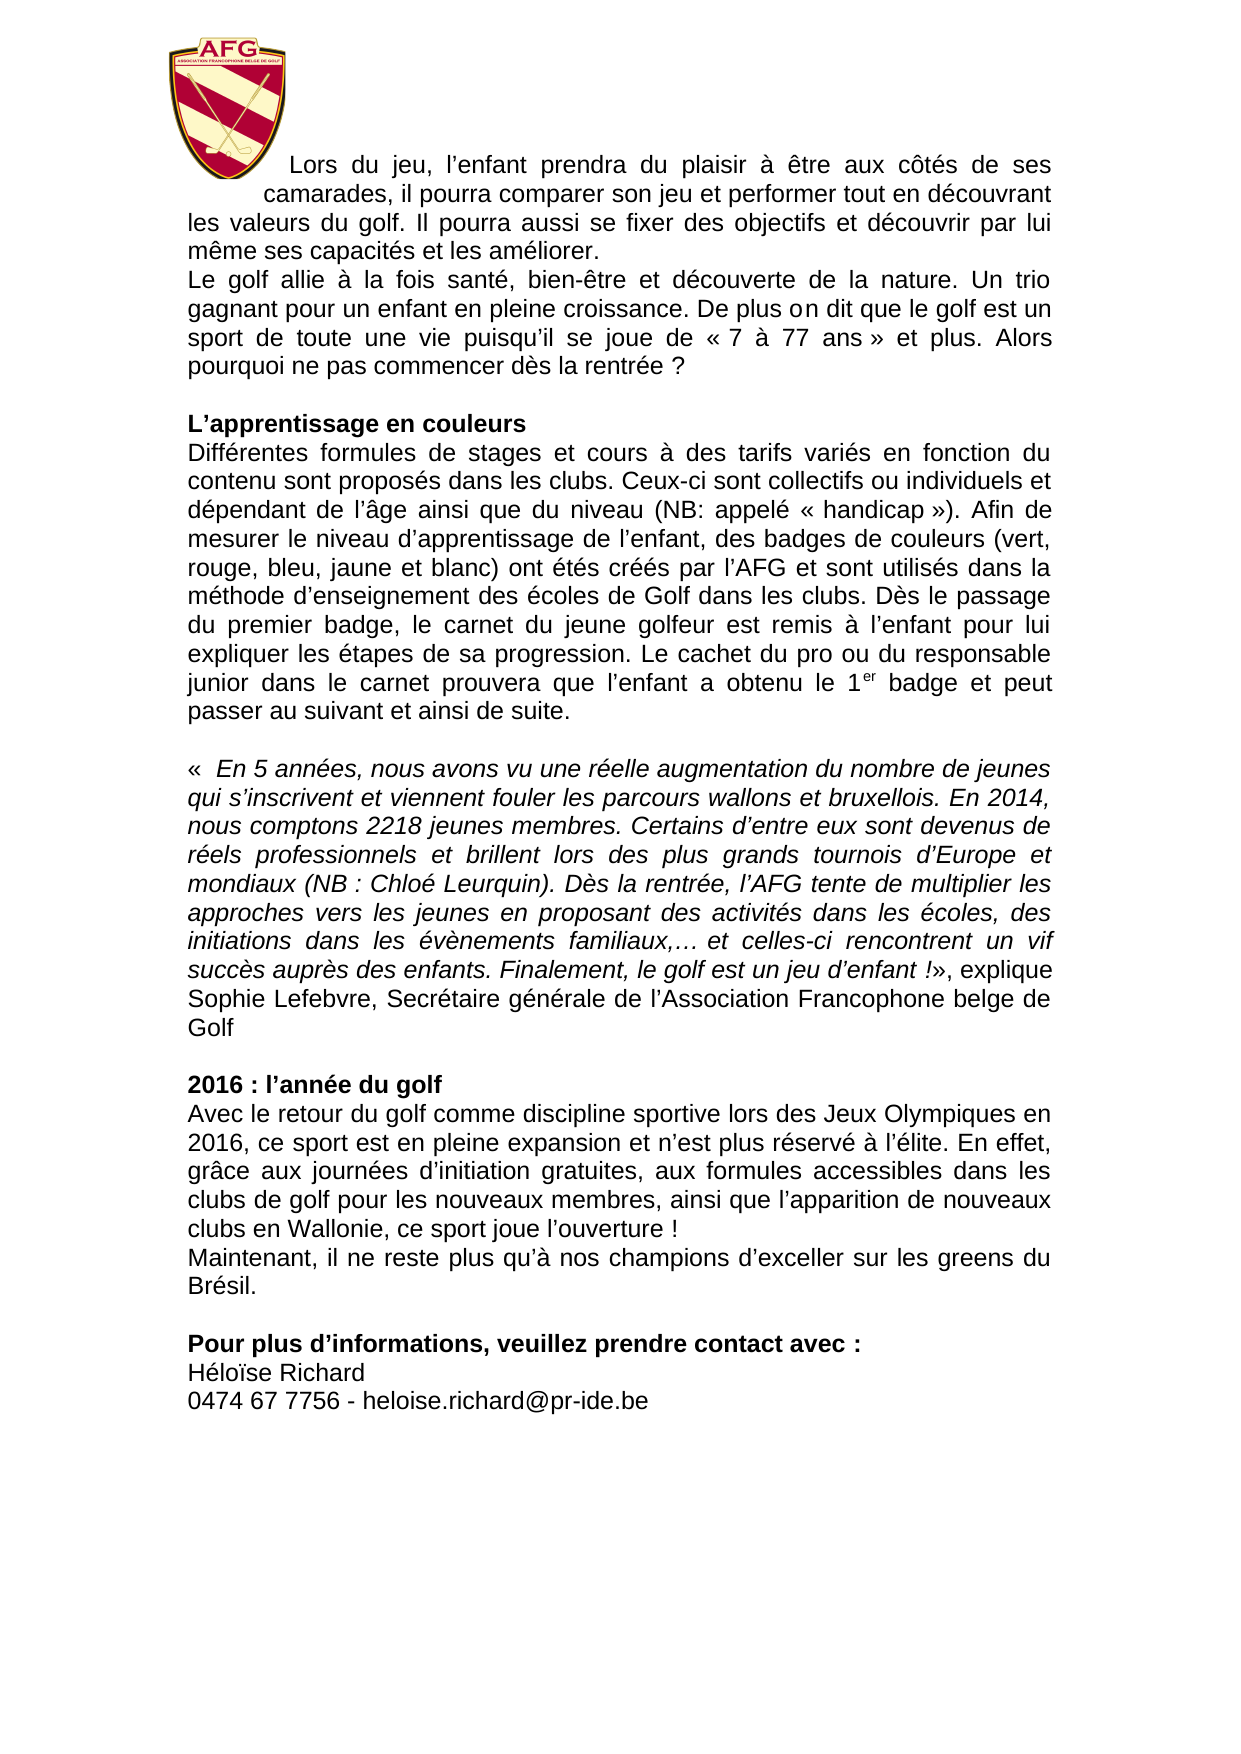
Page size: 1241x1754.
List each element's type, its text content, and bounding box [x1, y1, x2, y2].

picture [168, 37, 286, 180]
text Avec le retour du golf comme discipline sportive lors des Jeux Olympiques en 2016, ce sport est en pleine expansion et n’est plus réservé à l’élite. En effet, grâce aux journées d’initiation gratuites, aux formules accessibles dans les clubs de golf pour les nouveaux membres, ainsi que l’apparition de nouveaux clubs en Wallonie, ce sport joue l’ouverture ! [187, 1099, 1053, 1242]
text « En 5 années, nous avons vu une réelle augmentation du nombre de jeunes qui s’inscrivent et viennent fouler les parcours wallons et bruxellois. En 2014, nous comptons 2218 jeunes membres. Certains d’entre eux sont devenus de réels professionnels et brillent lors des plus grands tournois d’Europe et mondiaux (NB : Chloé Leurquin). Dès la rentrée, l’AFG tente de multiplier les approches vers les jeunes en proposant des activités dans les écoles, des initiations dans les évènements familiaux,… et celles-ci rencontrent un vif succès auprès des enfants. Finalement, le golf est un jeu d’enfant !», explique Sophie Lefebvre, Secrétaire générale de l’Association Francophone belge de Golf [187, 754, 1053, 1041]
text Héloïse Richard [187, 1357, 1053, 1386]
text Le golf allie à la fois santé, bien-être et découverte de la nature. Un trio gagnant pour un enfant en pleine croissance. De plus on dit que le golf est un sport de toute une vie puisqu’il se joue de « 7 à 77 ans » et plus. Alors pourquoi ne pas commencer dès la rentrée ? [187, 265, 1053, 380]
text Différentes formules de stages et cours à des tarifs variés en fonction du contenu sont proposés dans les clubs. Ceux-ci sont collectifs ou individuels et dépendant de l’âge ainsi que du niveau (NB: appelé « handicap »). Afin de mesurer le niveau d’apprentissage de l’enfant, des badges de couleurs (vert, rouge, bleu, jaune et blanc) ont étés créés par l’AFG et sont utilisés dans la méthode d’enseignement des écoles de Golf dans les clubs. Dès le passage du premier badge, le carnet du jeune golfeur est remis à l’enfant pour lui expliquer les étapes de sa progression. Le cachet du pro ou du responsable junior dans le carnet prouvera que l’enfant a obtenu le 1er badge et peut passer au suivant et ainsi de suite. [187, 437, 1053, 725]
text Maintenant, il ne reste plus qu’à nos champions d’exceller sur les greens du Brésil. [187, 1242, 1053, 1300]
text Pour plus d’informations, veuillez prendre contact avec : [187, 1329, 1053, 1357]
text 0474 67 7756 - heloise.richard@pr-ide.be [187, 1386, 1053, 1415]
text 2016 : l’année du golf [187, 1070, 1053, 1099]
text Lors du jeu, l’enfant prendra du plaisir à être aux côtés de ses camarades, il pourra comparer son jeu et performer tout en découvrant les valeurs du golf. Il pourra aussi se fixer des objectifs et découvrir par lui même ses capacités et les améliorer. [187, 150, 1053, 265]
text L’apprentissage en couleurs [187, 409, 1053, 437]
